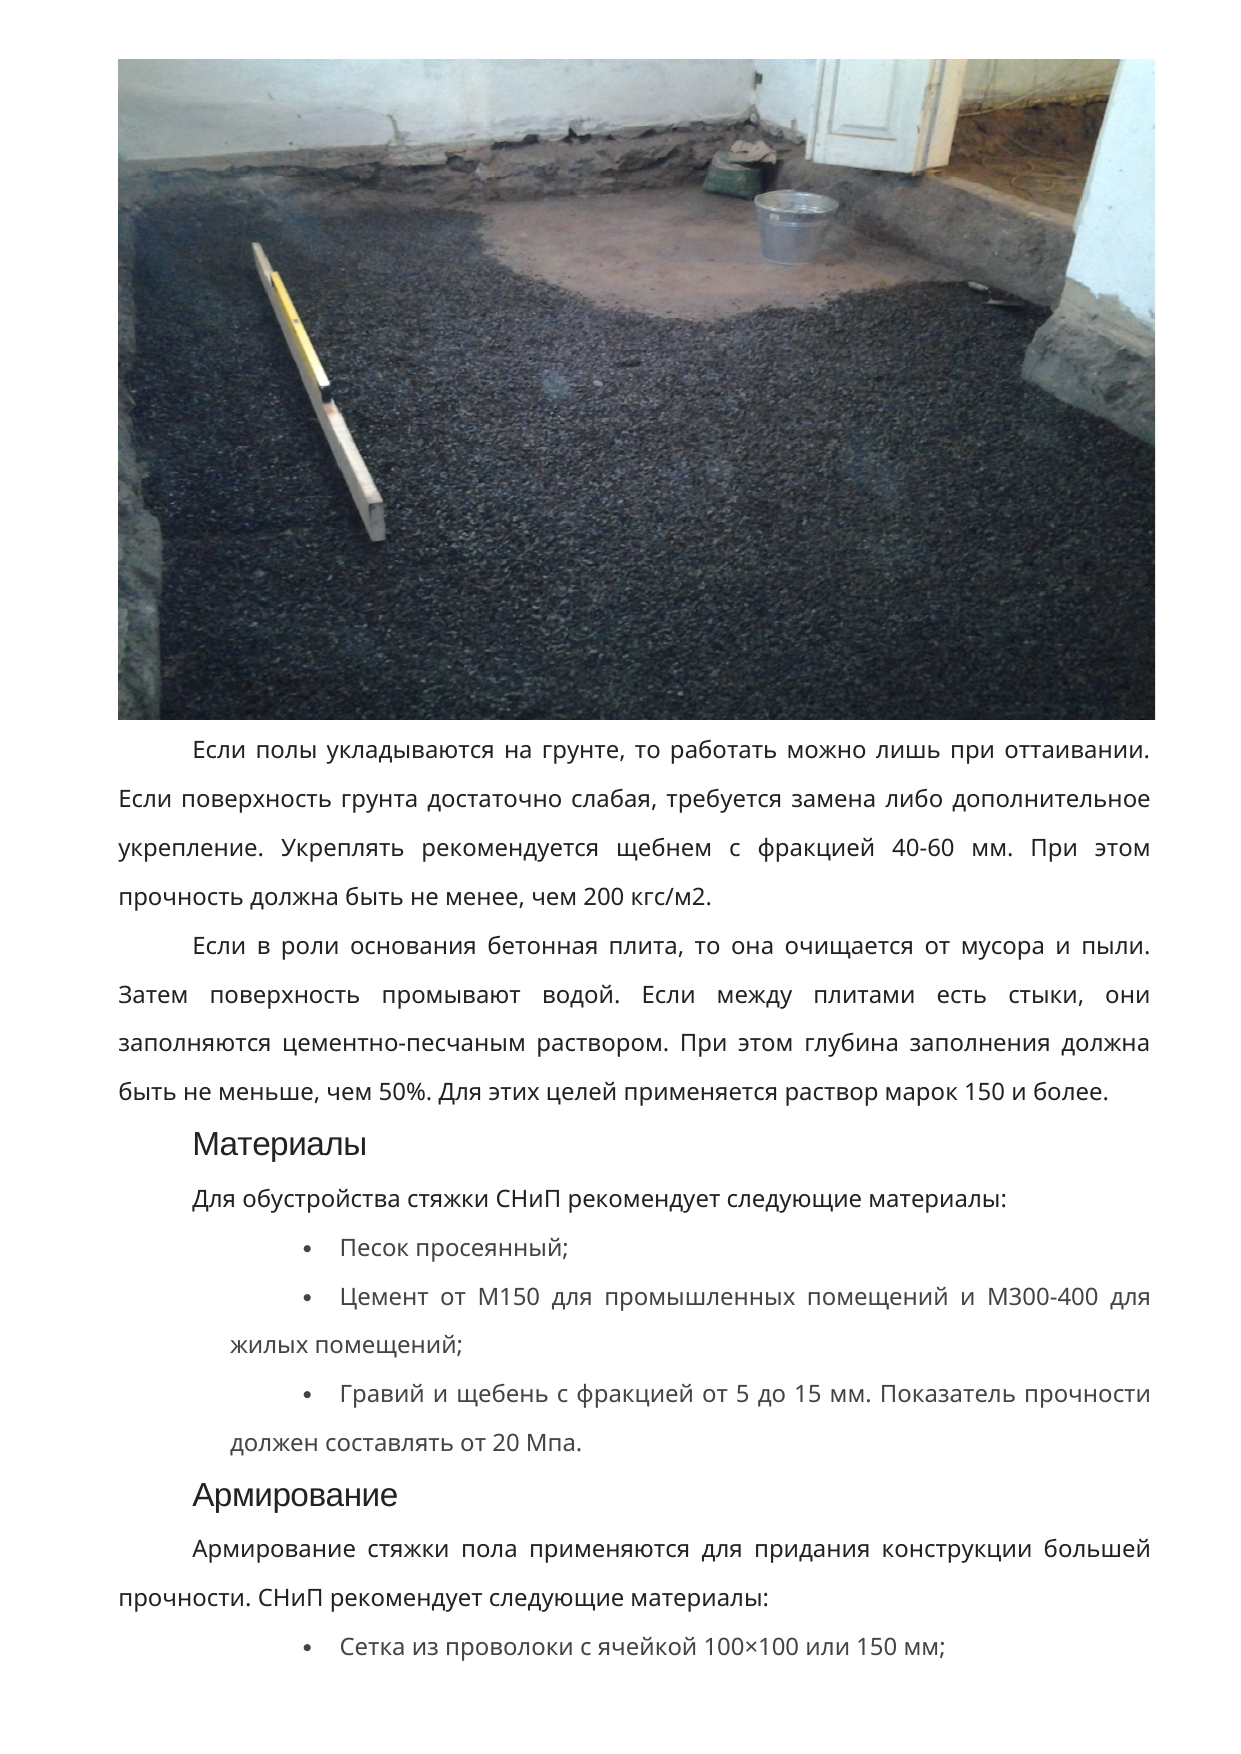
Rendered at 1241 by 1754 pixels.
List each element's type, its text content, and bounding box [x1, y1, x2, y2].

list Гравий и щебень с фракцией от 5 до 15 мм. Показатель прочности должен составлять от 20 Мпа. [230, 1377, 1152, 1458]
text Армирование [118, 1475, 1152, 1513]
text Если полы укладываются на грунте, то работать можно лишь при оттаивании. Если поверхность грунта достаточно слабая, требуется замена либо дополнительное укрепление. Укреплять рекомендуется щебнем с фракцией 40-60 мм. При этом прочность должна быть не менее, чем 200 кгс/м2. [118, 733, 1152, 912]
text Армирование стяжки пола применяются для придания конструкции большей прочности. СНиП рекомендует следующие материалы: [118, 1532, 1152, 1614]
text Материалы [118, 1124, 1152, 1162]
text Для обустройства стяжки СНиП рекомендует следующие материалы: [118, 1182, 1152, 1214]
picture [118, 59, 1156, 720]
text Если в роли основания бетонная плита, то она очищается от мусора и пыли. Затем поверхность промывают водой. Если между плитами есть стыки, они заполняются цементно-песчаным раствором. При этом глубина заполнения должна быть не меньше, чем 50%. Для этих целей применяется раствор марок 150 и более. [118, 928, 1152, 1108]
list Цемент от М150 для промышленных помещений и М300-400 для жилых помещений; [230, 1279, 1152, 1361]
list Песок просеянный; [230, 1230, 1152, 1263]
list Сетка из проволоки с ячейкой 100×100 или 150 мм; [230, 1630, 1152, 1663]
